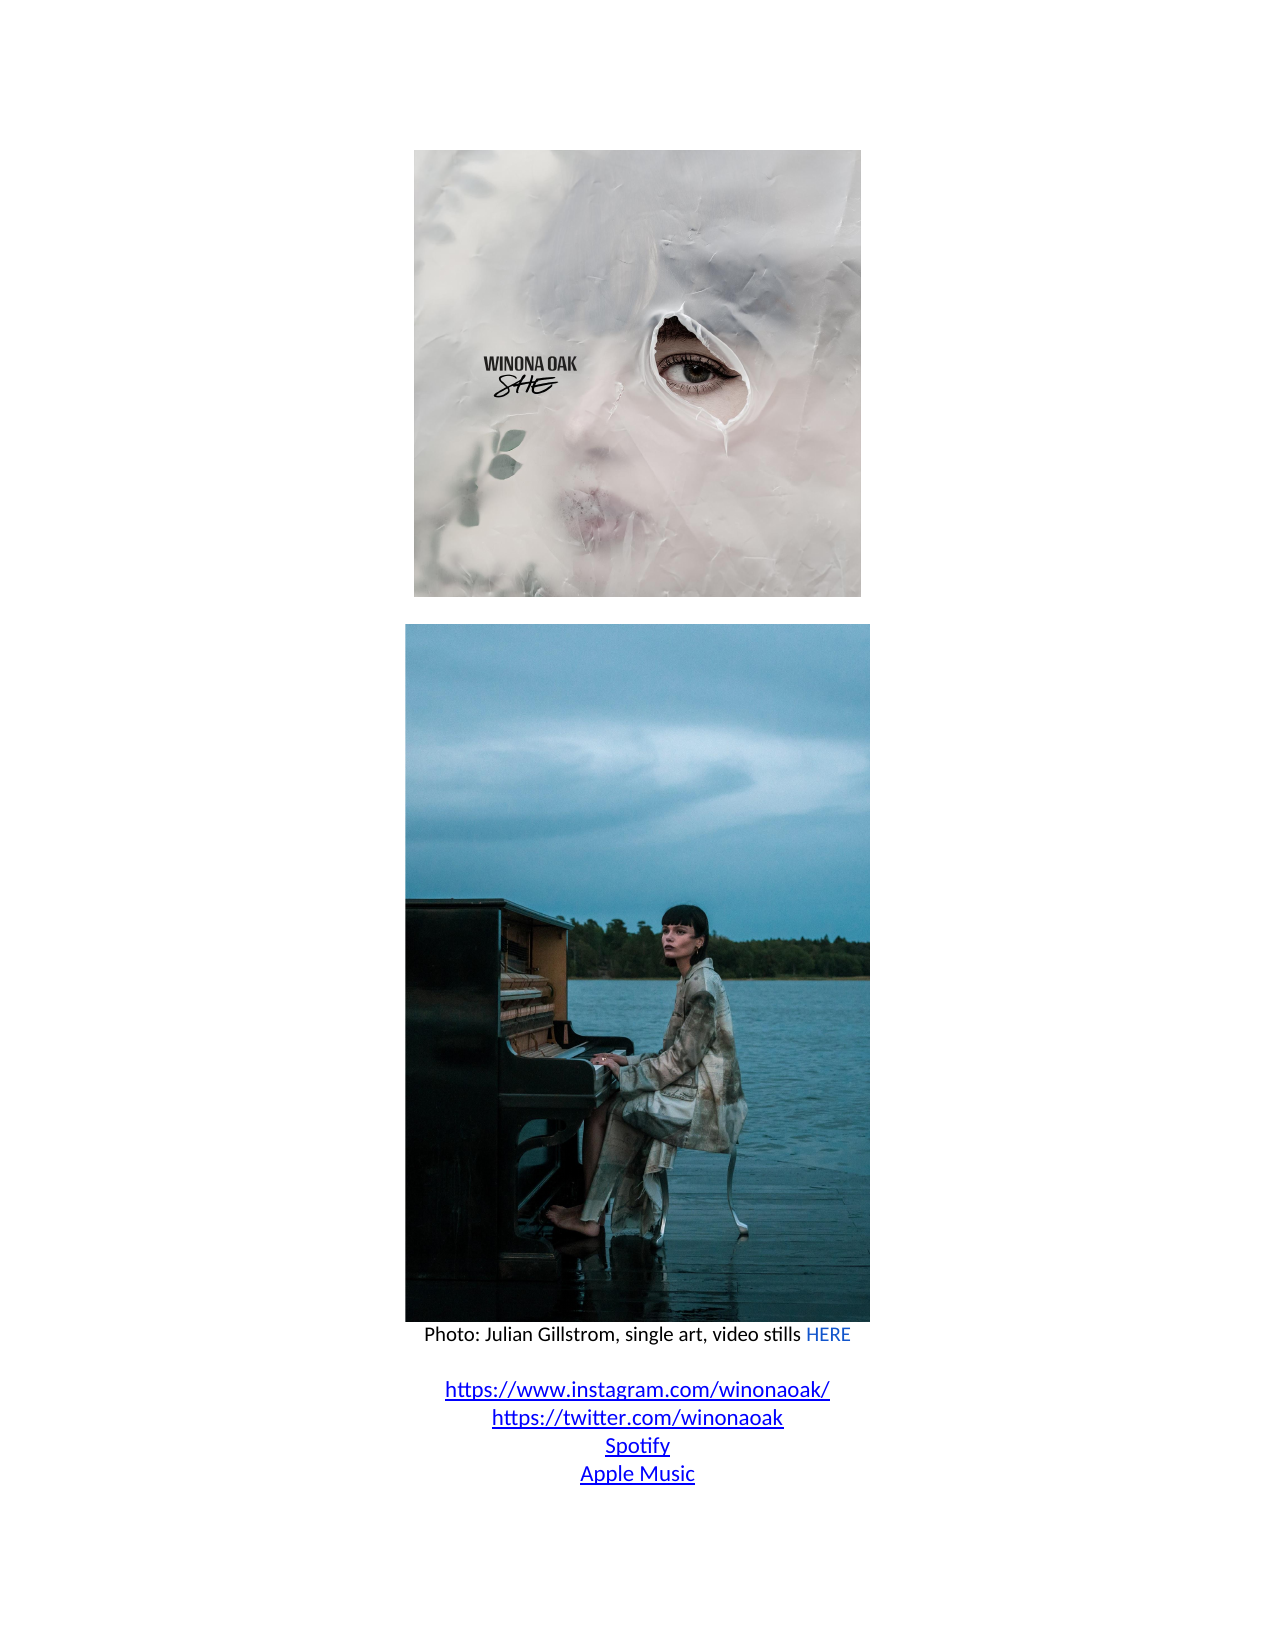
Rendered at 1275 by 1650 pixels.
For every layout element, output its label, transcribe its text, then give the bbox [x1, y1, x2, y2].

text Photo: Julian Gillstrom, single art, video stills HERE [150, 1322, 1125, 1347]
picture [414, 150, 861, 597]
text https://twitter.com/winonaoak [150, 1403, 1125, 1431]
text Spotify [150, 1431, 1125, 1459]
text Apple Music [150, 1459, 1125, 1487]
text https://www.instagram.com/winonaoak/ [150, 1375, 1125, 1403]
picture [405, 624, 870, 1322]
